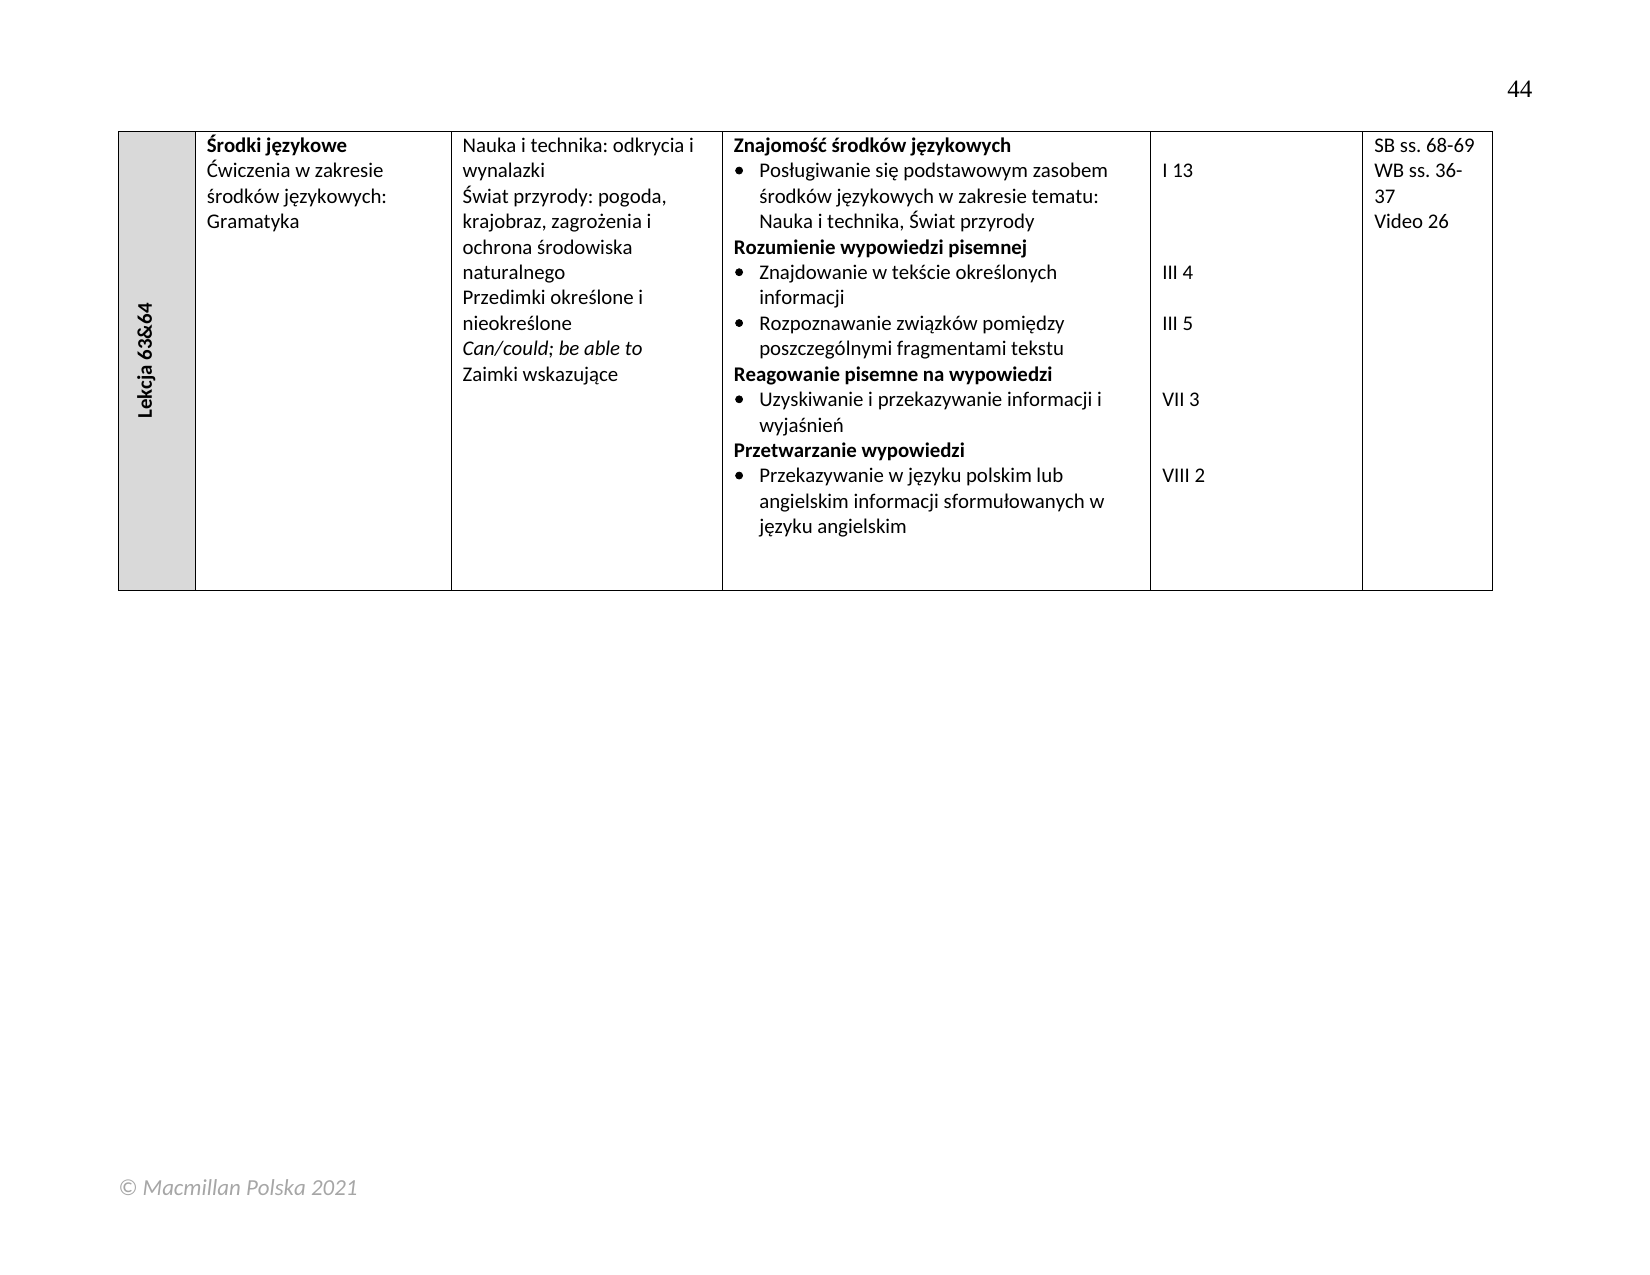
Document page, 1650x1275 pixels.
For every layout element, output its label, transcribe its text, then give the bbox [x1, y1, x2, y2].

table_cell Środki językowe Ćwiczenia w zakresie środków językowych: Gramatyka [196, 132, 451, 590]
table_cell I 13 III 4 III 5 VII 3 VIII 2 [1151, 132, 1362, 590]
table_cell Znajomość środków językowych Posługiwanie się podstawowym zasobem środków językowych w zakresie tematu: Nauka i technika, Świat przyrody Rozumienie wypowiedzi pisemnej Znajdowanie w tekście określonych informacji Rozpoznawanie związków pomiędzy poszczególnymi fragmentami tekstu Reagowanie pisemne na wypowiedzi Uzyskiwanie i przekazywanie informacji i wyjaśnień Przetwarzanie wypowiedzi Przekazywanie w języku polskim lub angielskim informacji sformułowanych w języku angielskim [723, 132, 1150, 590]
table_cell SB ss. 68-69 WB ss. 36-37 Video 26 [1363, 132, 1492, 590]
table_cell Lekcja 63&64 [119, 132, 195, 590]
table_cell Nauka i technika: odkrycia i wynalazki Świat przyrody: pogoda, krajobraz, zagrożenia i ochrona środowiska naturalnego Przedimki określone i nieokreślone Can/could; be able to Zaimki wskazujące [452, 132, 722, 590]
